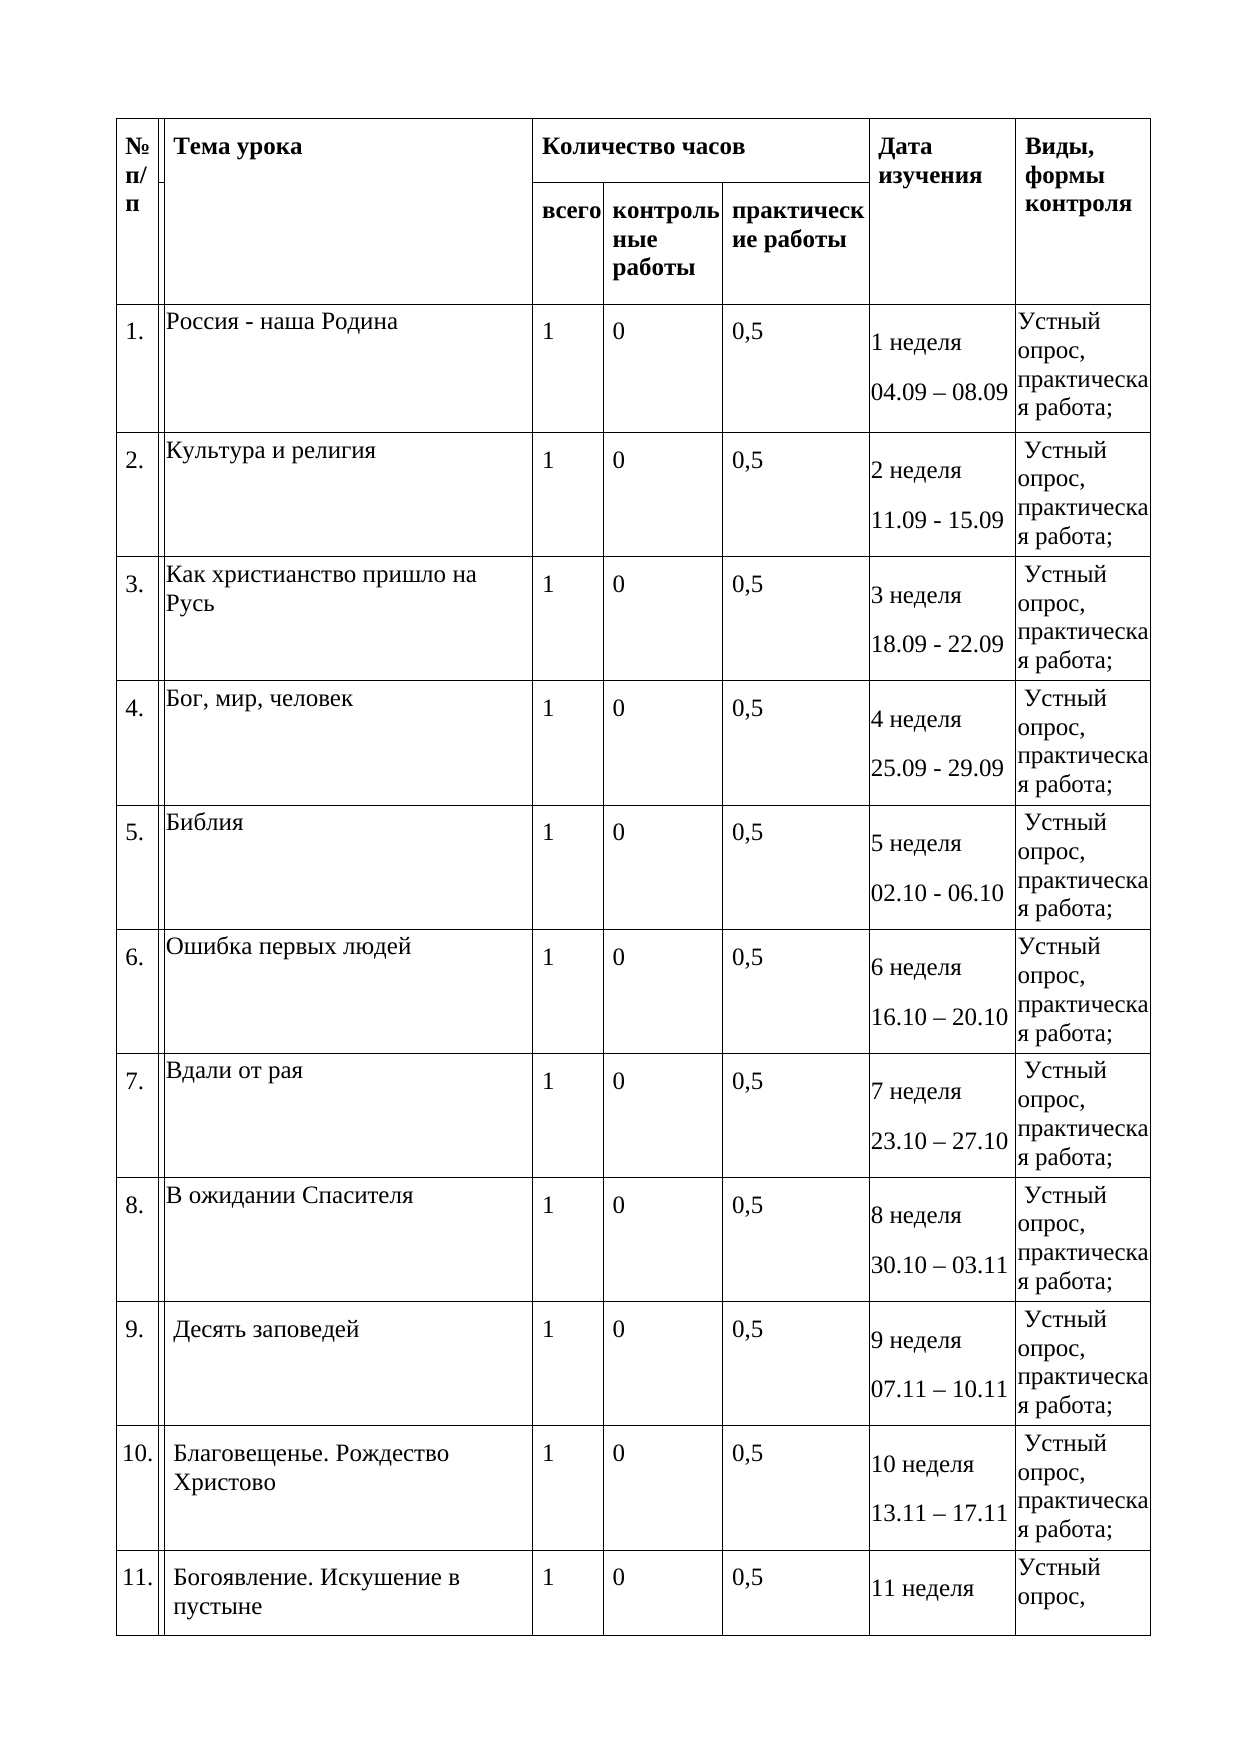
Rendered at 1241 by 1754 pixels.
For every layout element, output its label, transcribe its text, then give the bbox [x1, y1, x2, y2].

table_cell Бог, мир, человек [165, 681, 532, 804]
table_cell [1016, 1551, 1150, 1635]
table_cell 0 [604, 1302, 722, 1425]
table_cell [159, 183, 164, 303]
table_cell 0,5 [723, 681, 869, 804]
table_cell 1 [533, 930, 603, 1053]
table_cell 2 неделя 11.09 - 15.09 [870, 433, 1015, 556]
table_cell 0 [604, 806, 722, 929]
table_header [159, 119, 164, 182]
table_cell 7. [117, 1054, 158, 1177]
table_cell 9. [117, 1302, 158, 1425]
table_cell 0 [604, 681, 722, 804]
table_cell Устный опрос, практическая работа; [1016, 433, 1150, 556]
table_cell 1 [533, 433, 603, 556]
table_cell 4 неделя 25.09 - 29.09 [870, 681, 1015, 804]
table_cell 1 [533, 305, 603, 432]
table_cell 1 [533, 681, 603, 804]
table_cell 0,5 [723, 433, 869, 556]
table_cell В ожидании Спасителя [165, 1178, 532, 1301]
table_cell 8. [117, 1178, 158, 1301]
table_cell [159, 806, 164, 929]
table_cell 1 [533, 1178, 603, 1301]
table_header Дата изучения [870, 119, 1015, 303]
table_cell [159, 1426, 164, 1549]
table_cell Как христианство пришло на Русь [165, 557, 532, 680]
table_cell 1 [533, 1302, 603, 1425]
table_cell 0 [604, 557, 722, 680]
table_header Количество часов [533, 119, 869, 182]
table_cell [159, 681, 164, 804]
table_cell 9 неделя 07.11 – 10.11 [870, 1302, 1015, 1425]
table_cell 0,5 [723, 305, 869, 432]
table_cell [870, 1551, 1015, 1635]
table_cell [159, 433, 164, 556]
table_cell Россия - наша Родина [165, 305, 532, 432]
table_cell Устный опрос, практическая работа; [1016, 1178, 1150, 1301]
table_cell 0,5 [723, 1054, 869, 1177]
table_cell 3. [117, 557, 158, 680]
table_cell [159, 1302, 164, 1425]
table_cell 1 [533, 1054, 603, 1177]
table_cell Устный опрос, практическая работа; [1016, 1054, 1150, 1177]
table_cell Вдали от рая [165, 1054, 532, 1177]
table_cell Устный опрос, практическая работа; [1016, 930, 1150, 1053]
table_cell [159, 557, 164, 680]
table_cell 10 неделя 13.11 – 17.11 [870, 1426, 1015, 1549]
table_cell 0 [604, 433, 722, 556]
table_cell 1 [533, 806, 603, 929]
table_header Виды, формы контроля [1016, 119, 1150, 303]
table_cell Десять заповедей [165, 1302, 532, 1425]
table_cell 0,5 [723, 806, 869, 929]
table_cell Устный опрос, практическая работа; [1016, 681, 1150, 804]
table_cell Устный опрос, практическая работа; [1016, 1302, 1150, 1425]
table_cell 0,5 [723, 1551, 869, 1635]
table_cell 0,5 [723, 1426, 869, 1549]
table_cell 0 [604, 1551, 722, 1635]
table_cell 0 [604, 305, 722, 432]
table_cell 6. [117, 930, 158, 1053]
table_cell Устный опрос, практическая работа; [1016, 806, 1150, 929]
table_cell 1 неделя 04.09 – 08.09 [870, 305, 1015, 432]
table_cell 7 неделя 23.10 – 27.10 [870, 1054, 1015, 1177]
table_cell Культура и религия [165, 433, 532, 556]
table_cell всего [533, 183, 603, 303]
table_cell 0,5 [723, 1178, 869, 1301]
table_cell 4. [117, 681, 158, 804]
table_cell 0 [604, 930, 722, 1053]
table_cell 1. [117, 305, 158, 432]
table_cell 0,5 [723, 557, 869, 680]
table_cell 1 [533, 1426, 603, 1549]
table_cell 0 [604, 1178, 722, 1301]
table_cell 5. [117, 806, 158, 929]
table_cell 0,5 [723, 930, 869, 1053]
table_cell Библия [165, 806, 532, 929]
table_header Тема урока [165, 119, 532, 303]
table_cell [159, 305, 164, 432]
table_cell [159, 1551, 164, 1635]
table_cell 1 [533, 1551, 603, 1635]
table_cell [159, 1178, 164, 1301]
table_cell 0 [604, 1426, 722, 1549]
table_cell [165, 1551, 532, 1635]
table_cell 3 неделя 18.09 - 22.09 [870, 557, 1015, 680]
table_cell Устный опрос, практическая работа; [1016, 557, 1150, 680]
table_cell 0,5 [723, 1302, 869, 1425]
table_cell Благовещенье. Рождество Христово [165, 1426, 532, 1549]
table_cell 10. [117, 1426, 158, 1549]
table_cell Ошибка первых людей [165, 930, 532, 1053]
table_header № п/п [117, 119, 158, 303]
table_cell [159, 930, 164, 1053]
table_cell 1 [533, 557, 603, 680]
table_cell практические работы [723, 183, 869, 303]
table_cell 6 неделя 16.10 – 20.10 [870, 930, 1015, 1053]
table_cell 2. [117, 433, 158, 556]
table_cell Устный опрос, практическая работа; [1016, 1426, 1150, 1549]
table_cell 0 [604, 1054, 722, 1177]
table_cell 8 неделя 30.10 – 03.11 [870, 1178, 1015, 1301]
table_cell 5 неделя 02.10 - 06.10 [870, 806, 1015, 929]
table_cell 11. [117, 1551, 158, 1635]
table_cell Устный опрос, практическая работа; [1016, 305, 1150, 432]
table_cell [159, 1054, 164, 1177]
table_cell контрольные работы [604, 183, 722, 303]
